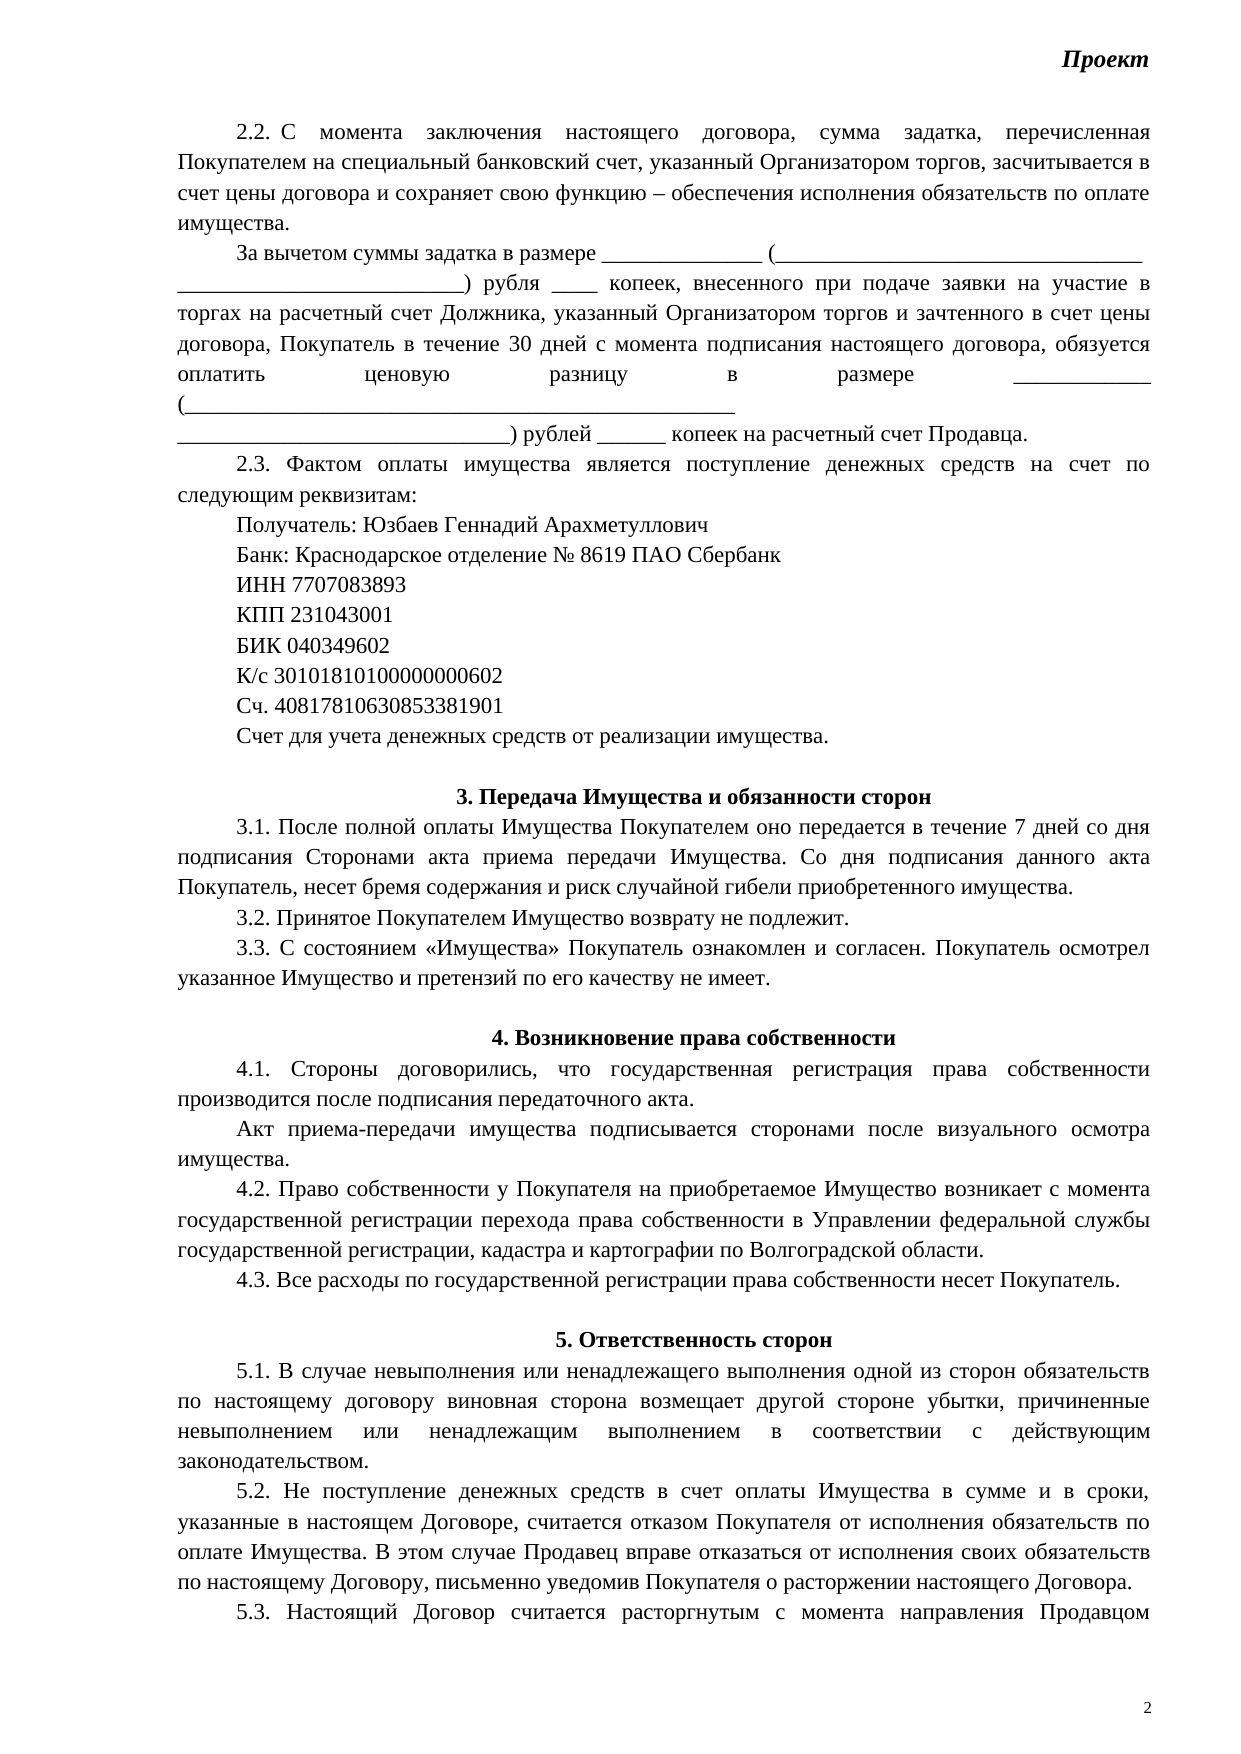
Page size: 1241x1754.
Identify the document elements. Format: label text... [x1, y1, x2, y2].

text _____________________________) рублей ______ копеек на расчетный счет Продавца. [177, 420, 1152, 447]
text 3.2. Принятое Покупателем Имущество возврату не подлежит. [177, 903, 1152, 930]
text Сч. 40817810630853381901 [177, 692, 1152, 718]
text 4. Возникновение права собственности [177, 1024, 1152, 1051]
text Акт приема-передачи имущества подписывается сторонами после визуального осмотра имущества. [177, 1115, 1152, 1172]
text ИНН 7707083893 [177, 571, 1152, 598]
text 2.3. Фактом оплаты имущества является поступление денежных средств на счет по следующим реквизитам: [177, 450, 1152, 507]
text К/с 30101810100000000602 [177, 662, 1152, 688]
text 5. Ответственность сторон [177, 1326, 1152, 1353]
text 4.3. Все расходы по государственной регистрации права собственности несет Покупатель. [177, 1266, 1152, 1292]
text 3.3. С состоянием «Имущества» Покупатель ознакомлен и согласен. Покупатель осмотрел указанное Имущество и претензий по его качеству не имеет. [177, 934, 1152, 990]
text 5.1. В случае невыполнения или ненадлежащего выполнения одной из сторон обязательств по настоящему договору виновная сторона возмещает другой стороне убытки, причиненные невыполнением или ненадлежащим выполнением в соответствии с действующим законодательством. [177, 1357, 1152, 1474]
text _________________________) рубля ____ копеек, внесенного при подаче заявки на участие в торгах на расчетный счет Должника, указанный Организатором торгов и зачтенного в счет цены договора, Покупатель в течение 30 дней с момента подписания настоящего договора, обязуется оплатить ценовую разницу в размере ____________ (________________________________________________ [177, 269, 1152, 416]
list С момента заключения настоящего договора, сумма задатка, перечисленная Покупателем на специальный банковский счет, указанный Организатором торгов, засчитывается в счет цены договора и сохраняет свою функцию – обеспечения исполнения обязательств по оплате имущества. [177, 118, 1152, 235]
text 3.1. После полной оплаты Имущества Покупателем оно передается в течение 7 дней со дня подписания Сторонами акта приема передачи Имущества. Со дня подписания данного акта Покупатель, несет бремя содержания и риск случайной гибели приобретенного имущества. [177, 813, 1152, 900]
text 5.2. Не поступление денежных средств в счет оплаты Имущества в сумме и в сроки, указанные в настоящем Договоре, считается отказом Покупателя от исполнения обязательств по оплате Имущества. В этом случае Продавец вправе отказаться от исполнения своих обязательств по настоящему Договору, письменно уведомив Покупателя о расторжении настоящего Договора. [177, 1477, 1152, 1594]
text 4.2. Право собственности у Покупателя на приобретаемое Имущество возникает с момента государственной регистрации перехода права собственности в Управлении федеральной службы государственной регистрации, кадастра и картографии по Волгоградской области. [177, 1175, 1152, 1262]
text Банк: Краснодарское отделение № 8619 ПАО Сбербанк [177, 541, 1152, 567]
text КПП 231043001 [177, 601, 1152, 628]
text Получатель: Юзбаев Геннадий Арахметуллович [177, 511, 1152, 537]
text 3. Передача Имущества и обязанности сторон [177, 783, 1152, 809]
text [177, 1598, 1152, 1625]
text 4.1. Стороны договорились, что государственная регистрация права собственности производится после подписания передаточного акта. [177, 1054, 1152, 1111]
text Счет для учета денежных средств от реализации имущества. [177, 722, 1152, 749]
text За вычетом суммы задатка в размере ______________ (________________________________ [177, 239, 1152, 265]
text БИК 040349602 [177, 632, 1152, 658]
